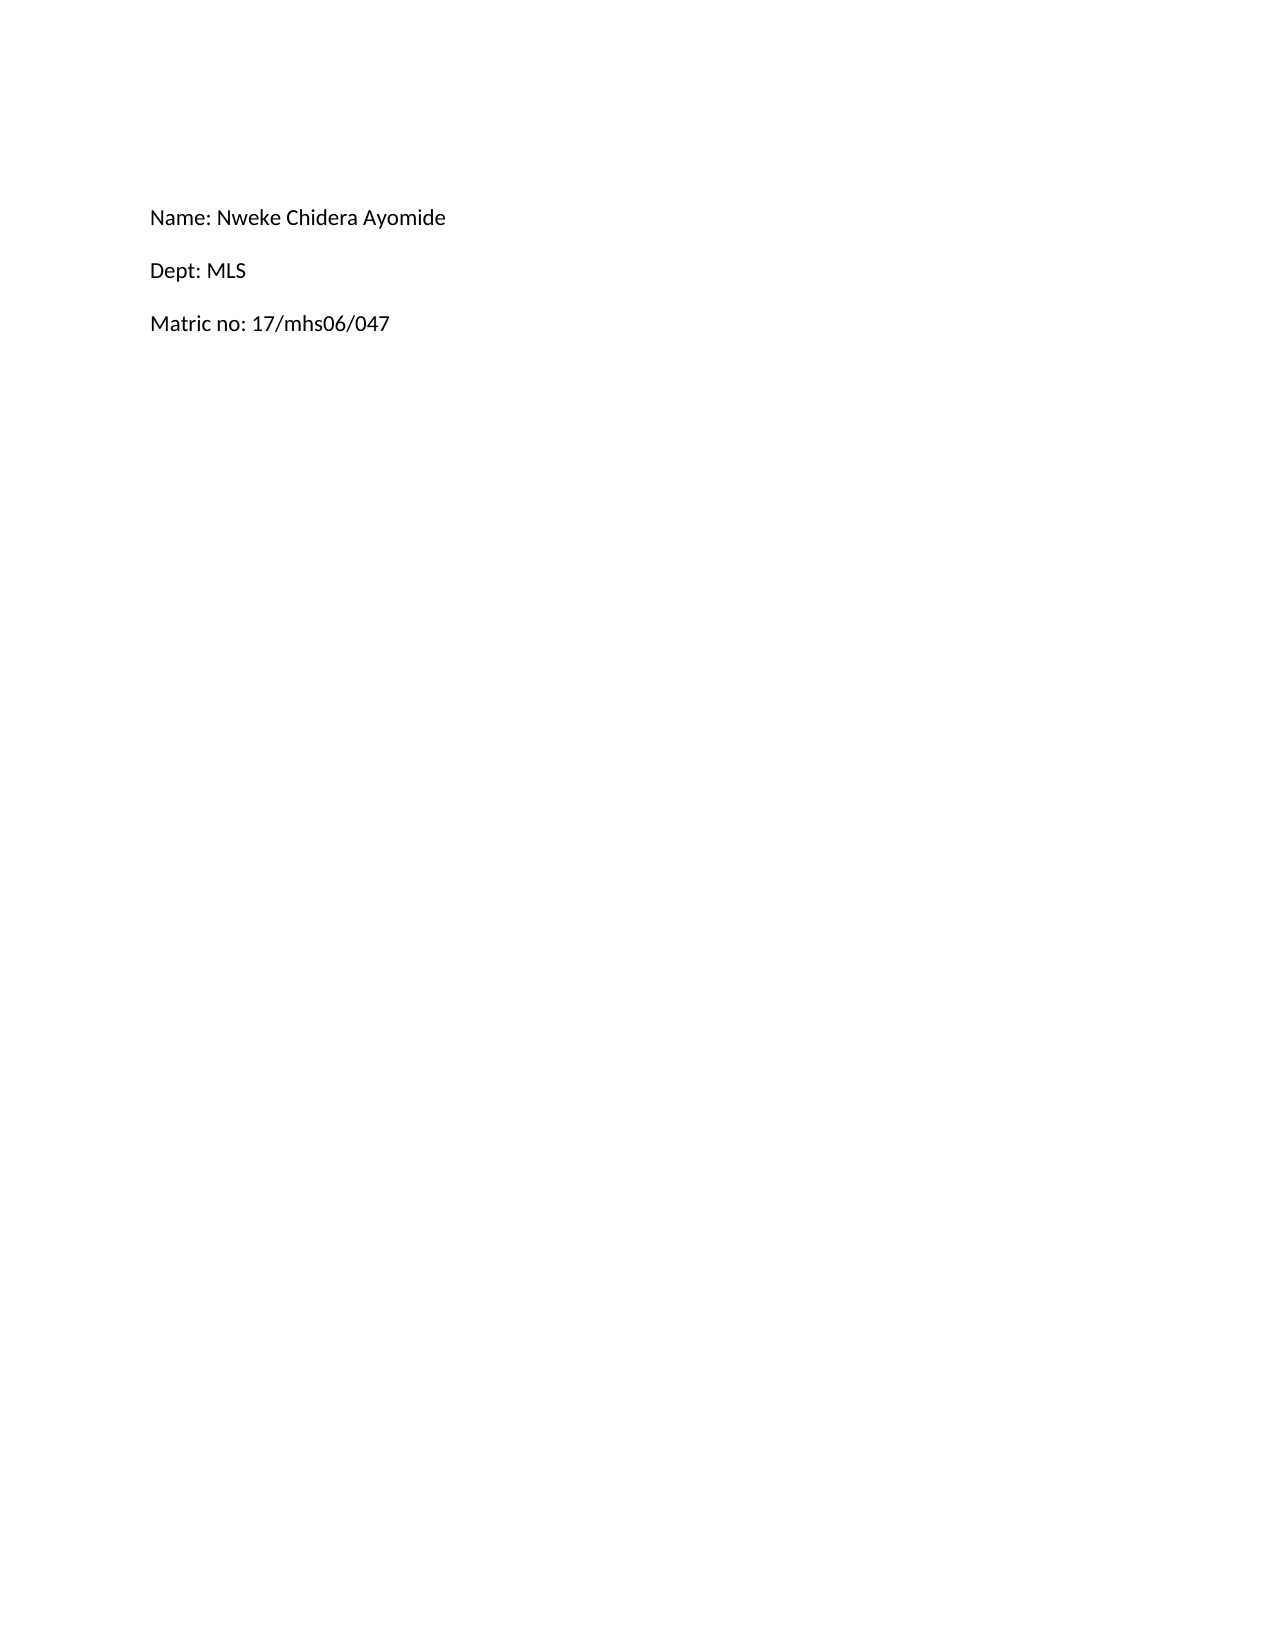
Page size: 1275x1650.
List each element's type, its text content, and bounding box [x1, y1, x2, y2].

text Matric no: 17/mhs06/047 [150, 309, 1125, 337]
text Name: Nweke Chidera Ayomide [150, 203, 1125, 231]
text Dept: MLS [150, 256, 1125, 284]
